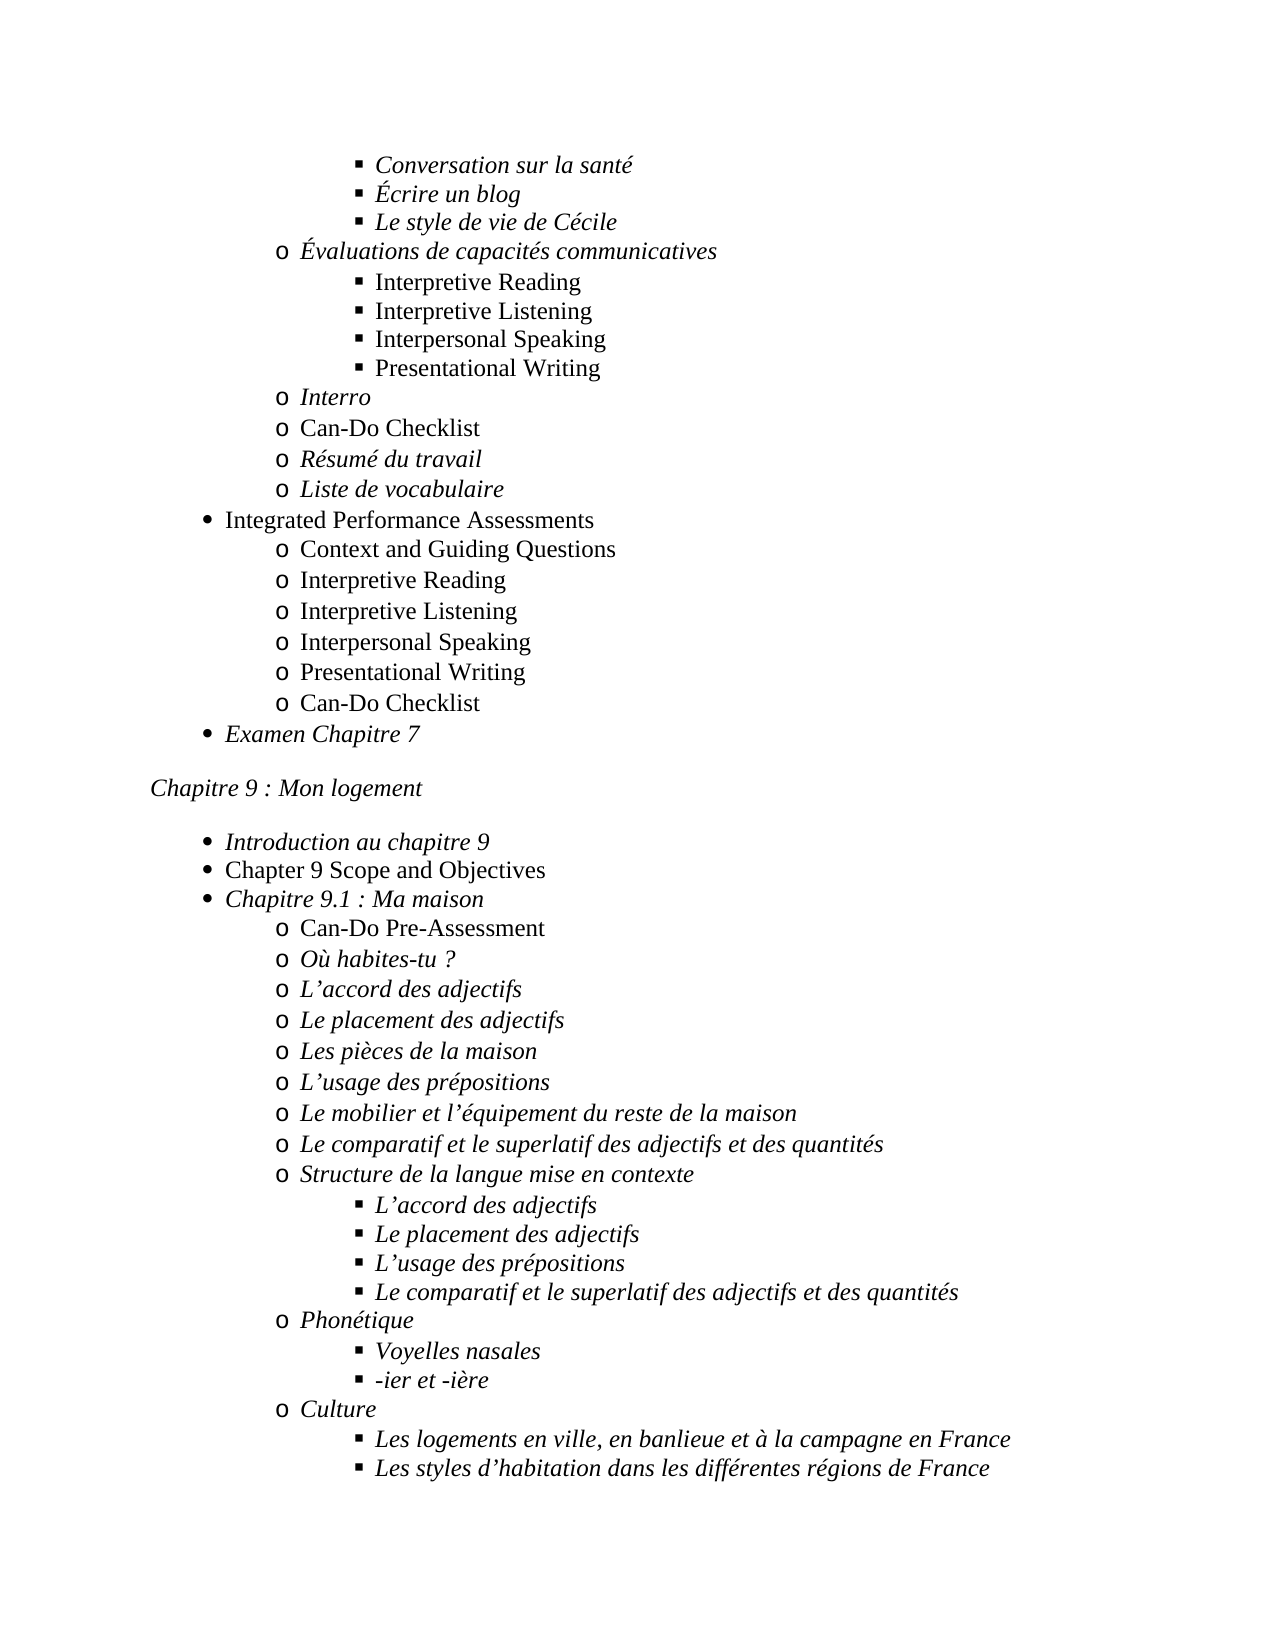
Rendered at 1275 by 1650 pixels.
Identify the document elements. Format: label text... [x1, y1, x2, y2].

list Conversation sur la santé [353, 150, 1125, 179]
list L’accord des adjectifs [353, 1190, 1125, 1219]
list L’accord des adjectifs [274, 974, 1125, 1005]
list Interpretive Reading [353, 267, 1125, 296]
list Le mobilier et l’équipement du reste de la maison [274, 1098, 1125, 1129]
list Phonétique [274, 1305, 1125, 1336]
list Context and Guiding Questions [274, 534, 1125, 565]
list Résumé du travail [274, 444, 1125, 474]
list Structure de la langue mise en contexte [274, 1159, 1125, 1190]
list Interpersonal Speaking [353, 324, 1125, 353]
list -ier et -ière [353, 1365, 1125, 1394]
list L’usage des prépositions [353, 1248, 1125, 1277]
list Integrated Performance Assessments [203, 505, 1125, 534]
list Le placement des adjectifs [274, 1005, 1125, 1036]
list Les logements en ville, en banlieue et à la campagne en France [353, 1424, 1125, 1453]
list Can-Do Pre-Assessment [274, 913, 1125, 944]
list Can-Do Checklist [274, 413, 1125, 444]
list Le placement des adjectifs [353, 1219, 1125, 1248]
list Le style de vie de Cécile [353, 207, 1125, 236]
list Chapitre 9.1 : Ma maison [203, 884, 1125, 913]
list Interpretive Listening [353, 296, 1125, 324]
list Où habites-tu ? [274, 944, 1125, 974]
list Écrire un blog [353, 179, 1125, 207]
list Voyelles nasales [353, 1336, 1125, 1365]
list Interpretive Reading [274, 565, 1125, 596]
list Chapter 9 Scope and Objectives [203, 855, 1125, 884]
list Le comparatif et le superlatif des adjectifs et des quantités [353, 1277, 1125, 1305]
list Le comparatif et le superlatif des adjectifs et des quantités [274, 1129, 1125, 1159]
list Liste de vocabulaire [274, 474, 1125, 505]
list Can-Do Checklist [274, 688, 1125, 719]
text Chapitre 9 : Mon logement [150, 773, 1125, 802]
list Les pièces de la maison [274, 1036, 1125, 1067]
list L’usage des prépositions [274, 1067, 1125, 1098]
list Introduction au chapitre 9 [203, 827, 1125, 855]
list Interro [274, 382, 1125, 413]
list Presentational Writing [274, 657, 1125, 688]
list Culture [274, 1394, 1125, 1424]
list Les styles d’habitation dans les différentes régions de France [353, 1453, 1125, 1482]
list Examen Chapitre 7 [203, 719, 1125, 748]
list Presentational Writing [353, 353, 1125, 382]
list Interpretive Listening [274, 596, 1125, 627]
list Évaluations de capacités communicatives [274, 236, 1125, 267]
list Interpersonal Speaking [274, 627, 1125, 657]
